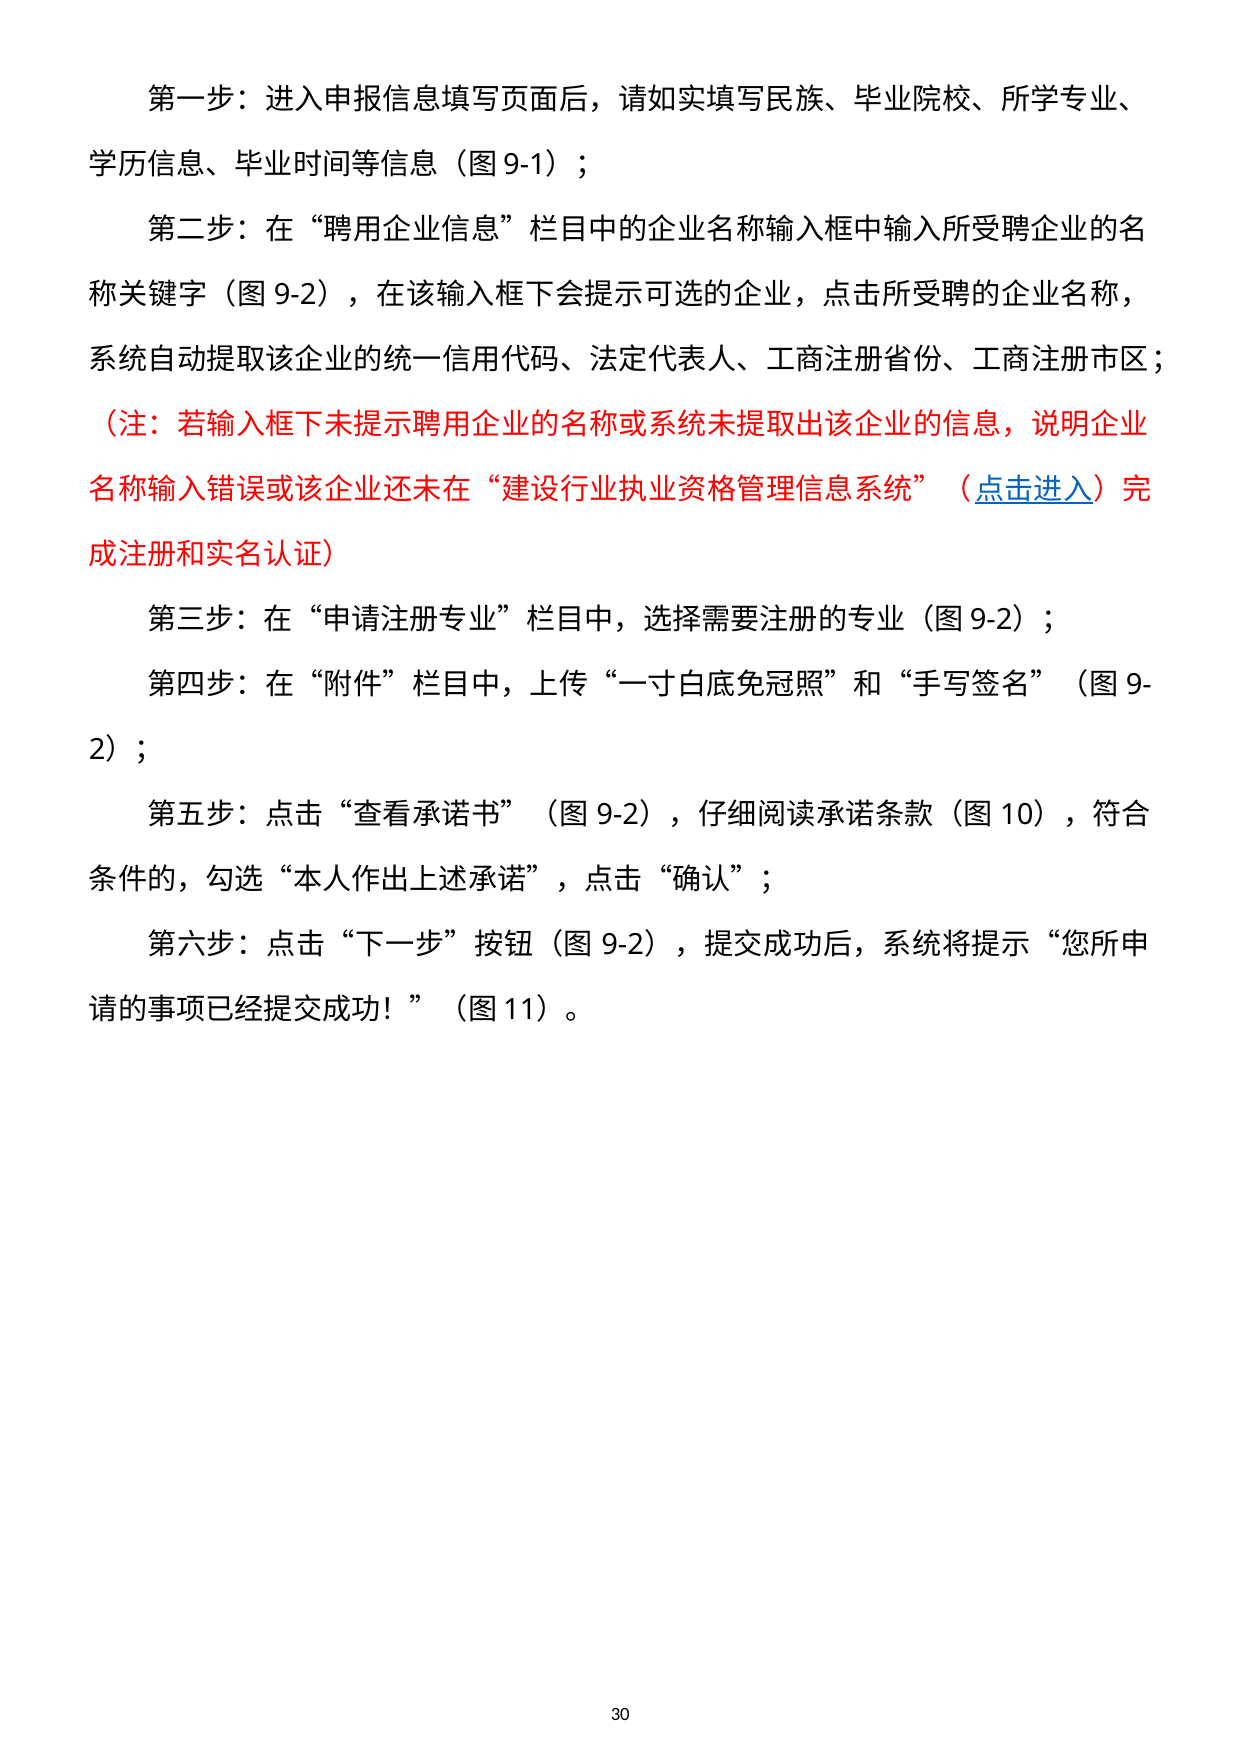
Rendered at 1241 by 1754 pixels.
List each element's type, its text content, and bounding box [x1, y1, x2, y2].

text 第五步：点击“查看承诺书”（图9-2），仔细阅读承诺条款（图10），符合条件的，勾选“本人作出上述承诺”，点击“确认”； [89, 779, 1152, 909]
text 第二步：在“聘用企业信息”栏目中的企业名称输入框中输入所受聘企业的名称关键字（图9-2），在该输入框下会提示可选的企业，点击所受聘的企业名称，系统自动提取该企业的统一信用代码、法定代表人、工商注册省份、工商注册市区；（注：若输入框下未提示聘用企业的名称或系统未提取出该企业的信息，说明企业名称输入错误或该企业还未在“建设行业执业资格管理信息系统”（点击进入）完成注册和实名认证） [89, 194, 1152, 584]
text 第六步：点击“下一步”按钮（图9-2），提交成功后，系统将提示“您所申请的事项已经提交成功！”（图11）。 [89, 909, 1152, 1039]
text 第一步：进入申报信息填写页面后，请如实填写民族、毕业院校、所学专业、学历信息、毕业时间等信息（图9-1）； [89, 64, 1152, 194]
text 第三步：在“申请注册专业”栏目中，选择需要注册的专业（图9-2）； [89, 584, 1152, 649]
text 第四步：在“附件”栏目中，上传“一寸白底免冠照”和“手写签名”（图9-2）； [89, 649, 1152, 779]
